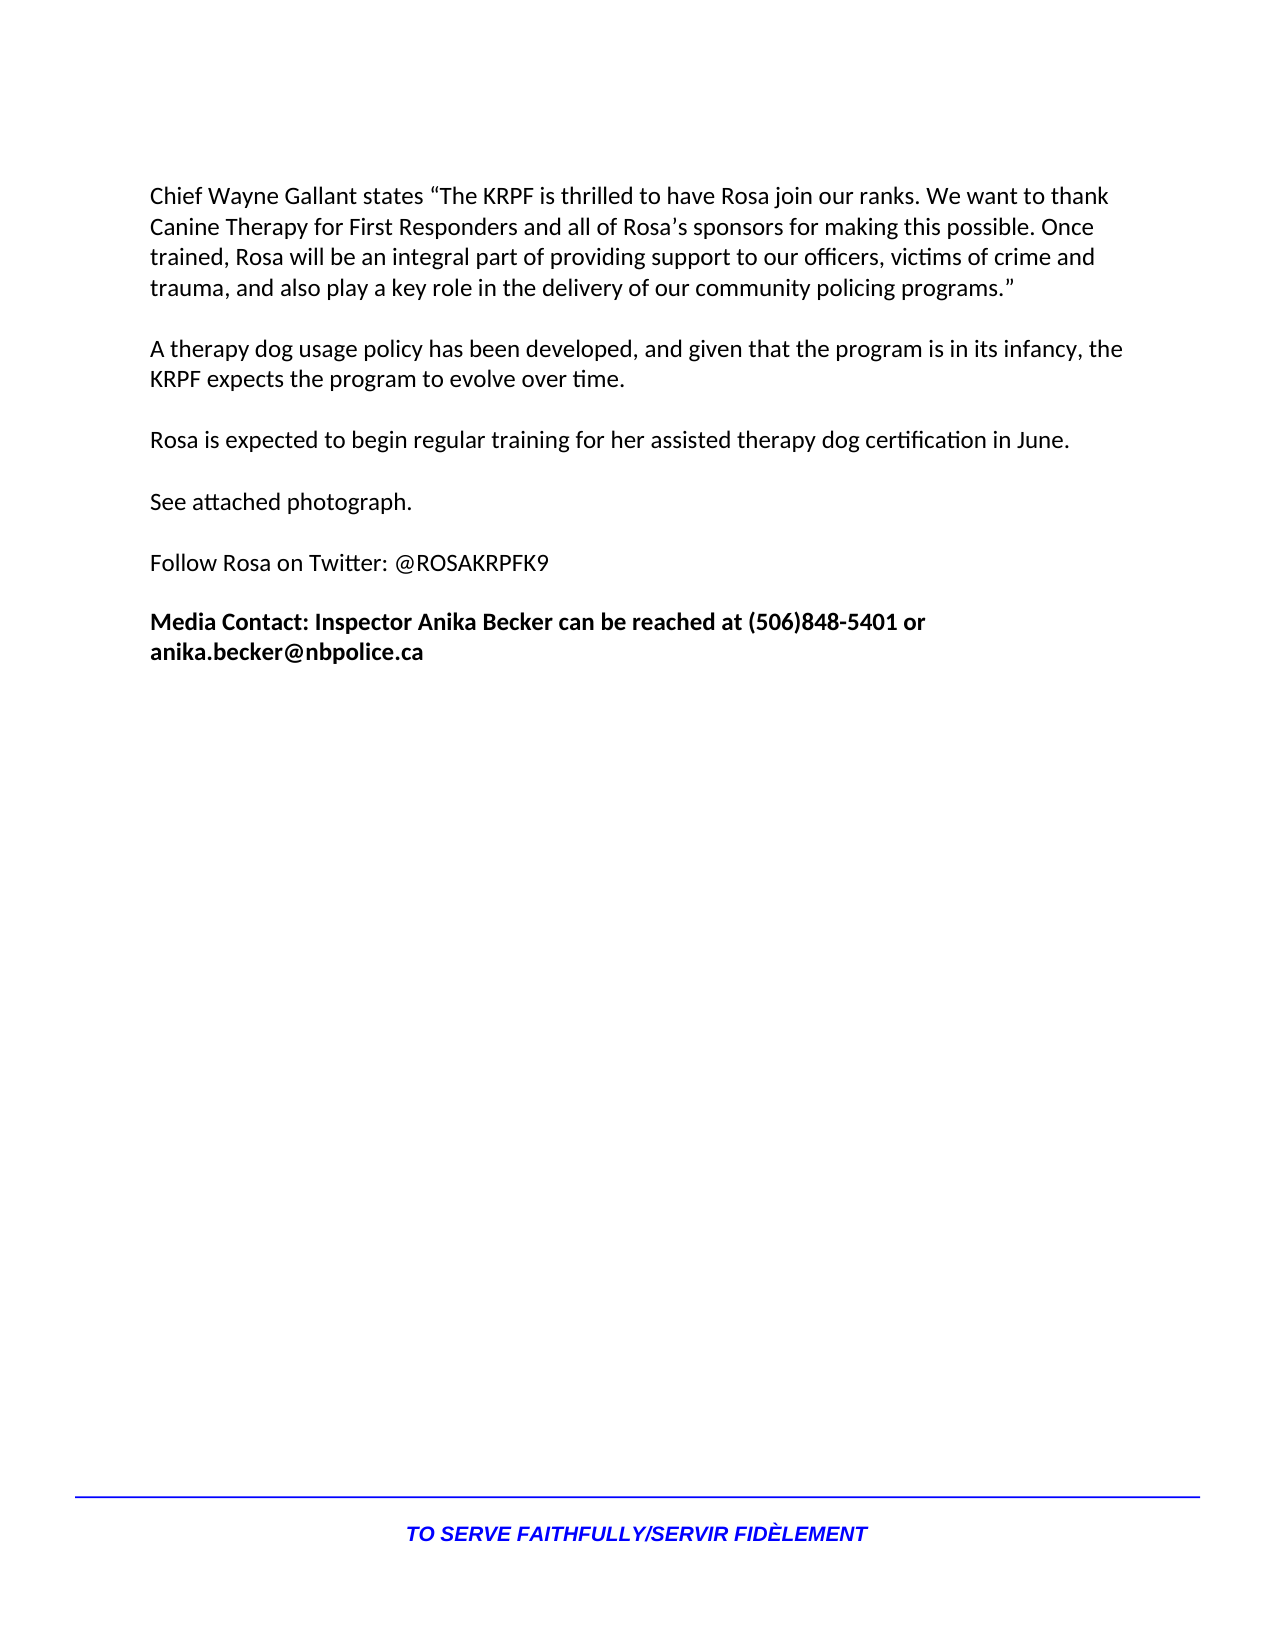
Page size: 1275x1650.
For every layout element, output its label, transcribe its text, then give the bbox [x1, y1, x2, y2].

text Rosa is expected to begin regular training for her assisted therapy dog certification in June. [150, 425, 1125, 455]
text Chief Wayne Gallant states “The KRPF is thrilled to have Rosa join our ranks. We want to thank Canine Therapy for First Responders and all of Rosa’s sponsors for making this possible. Once trained, Rosa will be an integral part of providing support to our officers, victims of crime and trauma, and also play a key role in the delivery of our community policing programs.” [150, 181, 1125, 303]
text A therapy dog usage policy has been developed, and given that the program is in its infancy, the KRPF expects the program to evolve over time. [150, 333, 1125, 394]
text Follow Rosa on Twitter: @ROSAKRPFK9 [150, 547, 1125, 577]
text See attached photograph. [150, 486, 1125, 516]
text Media Contact: Inspector Anika Becker can be reached at (506)848-5401 or anika.becker@nbpolice.ca [150, 606, 1125, 667]
